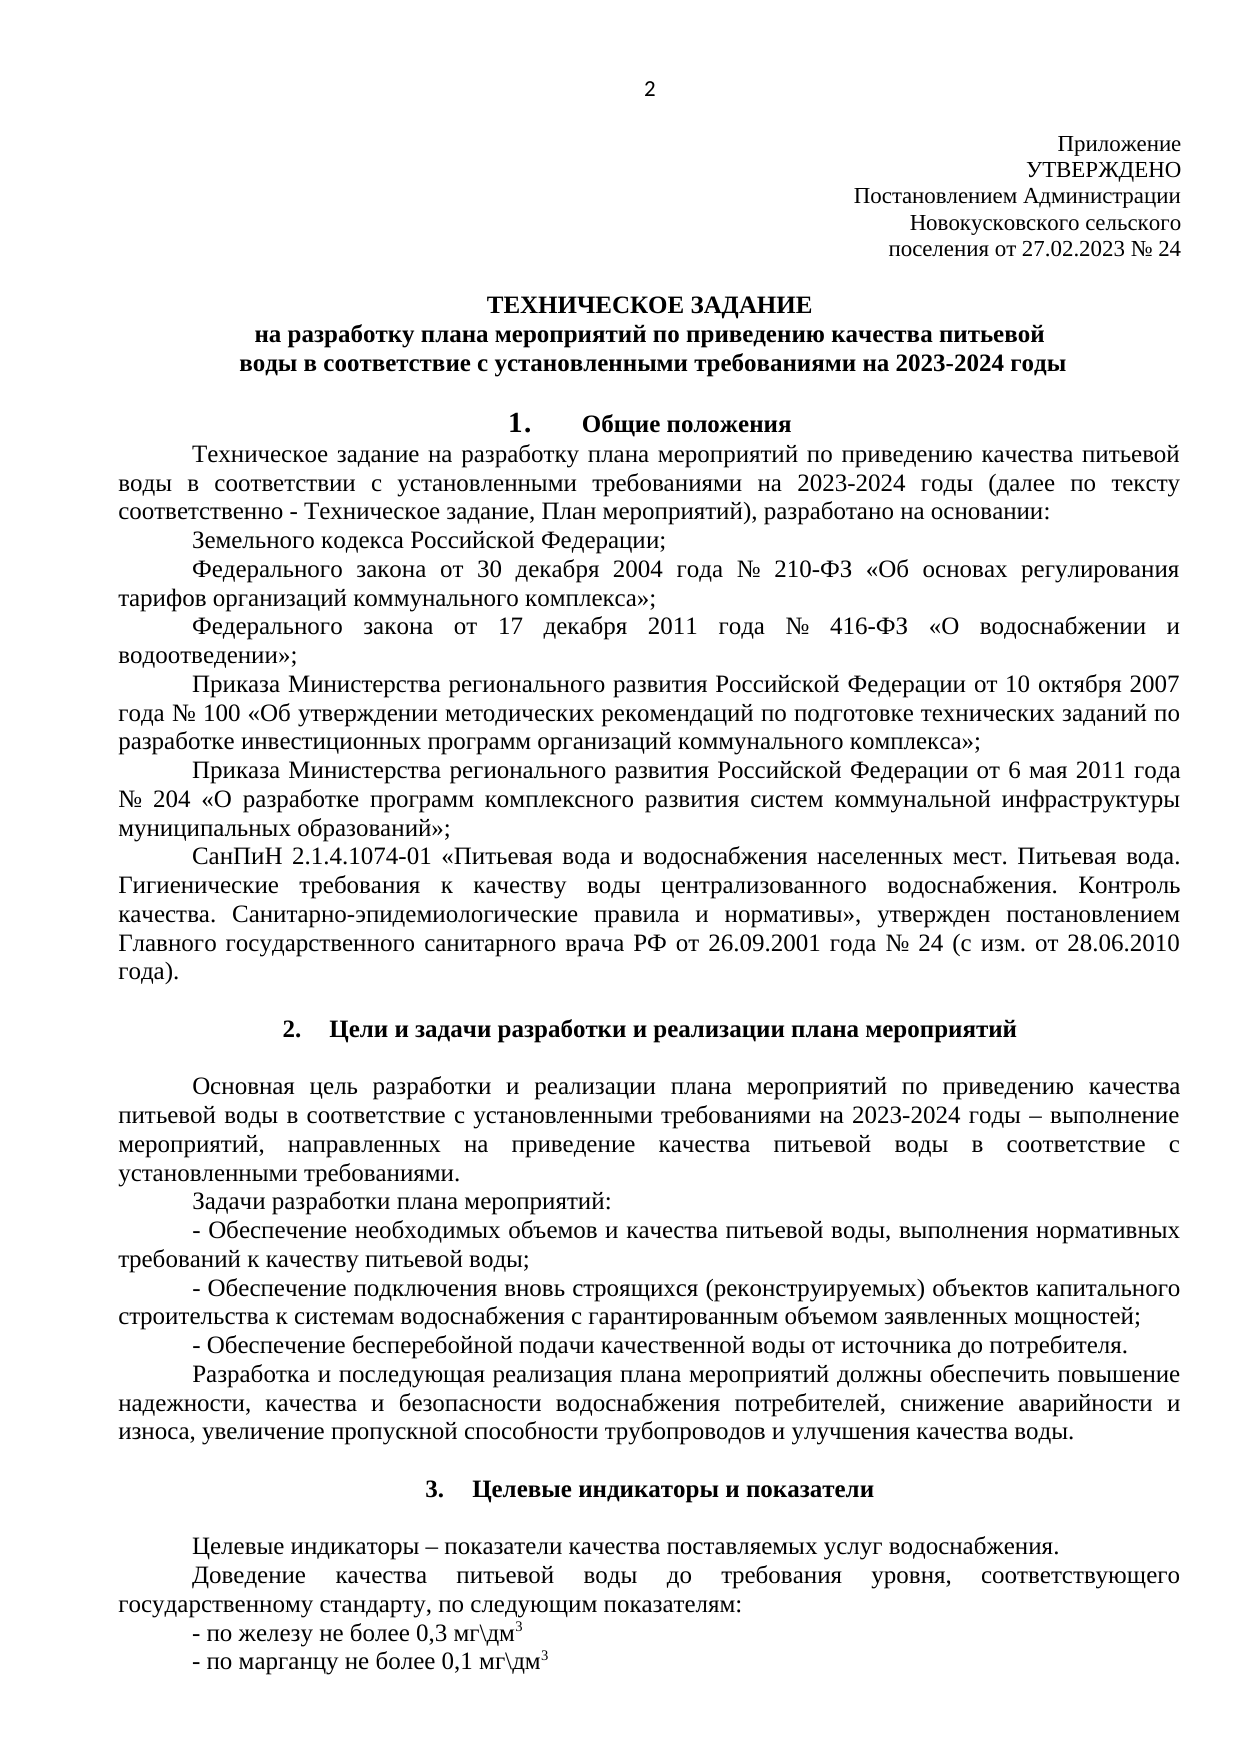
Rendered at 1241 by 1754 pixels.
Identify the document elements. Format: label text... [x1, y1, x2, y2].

text на разработку плана мероприятий по приведению качества питьевой [118, 319, 1181, 348]
text Федерального закона от 30 декабря 2004 года № 210-ФЗ «Об основах регулирования тарифов организаций коммунального комплекса»; [118, 554, 1181, 611]
text Доведение качества питьевой воды до требования уровня, соответствующего государственному стандарту, по следующим показателям: [118, 1560, 1181, 1618]
text воды в соответствие с установленными требованиями на 2023-2024 годы [118, 348, 1181, 377]
text Земельного кодекса Российской Федерации; [118, 525, 1181, 554]
text Новокусковского сельского [708, 209, 1181, 235]
text - Обеспечение необходимых объемов и качества питьевой воды, выполнения нормативных требований к качеству питьевой воды; [118, 1215, 1181, 1273]
text Задачи разработки плана мероприятий: [118, 1186, 1181, 1215]
list Цели и задачи разработки и реализации плана мероприятий [118, 1014, 1181, 1043]
text - Обеспечение подключения вновь строящихся (реконструируемых) объектов капитального строительства к системам водоснабжения с гарантированным объемом заявленных мощностей; [118, 1273, 1181, 1330]
text Основная цель разработки и реализации плана мероприятий по приведению качества питьевой воды в соответствие с установленными требованиями на 2023-2024 годы – выполнение мероприятий, направленных на приведение качества питьевой воды в соответствие с установленными требованиями. [118, 1071, 1181, 1186]
text - Обеспечение бесперебойной подачи качественной воды от источника до потребителя. [118, 1330, 1181, 1359]
list Целевые индикаторы и показатели [118, 1474, 1181, 1503]
text Приложение [708, 130, 1181, 156]
text Приказа Министерства регионального развития Российской Федерации от 6 мая 2011 года № 204 «О разработке программ комплексного развития систем коммунальной инфраструктуры муниципальных образований»; [118, 755, 1181, 841]
text УТВЕРЖДЕНО [708, 156, 1181, 183]
text ТЕХНИЧЕСКОЕ ЗАДАНИЕ [118, 290, 1181, 319]
text поселения от 27.02.2023 № 24 [708, 235, 1181, 262]
text - по железу не более 0,3 мг\дм3 [118, 1618, 1181, 1646]
text Постановлением Администрации [708, 183, 1181, 209]
text Техническое задание на разработку плана мероприятий по приведению качества питьевой воды в соответствии с установленными требованиями на 2023-2024 годы (далее по тексту соответственно - Техническое задание, План мероприятий), разработано на основании: [118, 439, 1181, 525]
text Целевые индикаторы – показатели качества поставляемых услуг водоснабжения. [118, 1531, 1181, 1560]
text Федерального закона от 17 декабря 2011 года № 416-ФЗ «О водоснабжении и водоотведении»; [118, 611, 1181, 669]
text СанПиН 2.1.4.1074-01 «Питьевая вода и водоснабжения населенных мест. Питьевая вода. Гигиенические требования к качеству воды централизованного водоснабжения. Контроль качества. Санитарно-эпидемиологические правила и нормативы», утвержден постановлением Главного государственного санитарного врача РФ от 26.09.2001 года № 24 (с изм. от 28.06.2010 года). [118, 841, 1181, 985]
text - по марганцу не более 0,1 мг\дм3 [118, 1646, 1181, 1675]
list Общие положения [118, 405, 1181, 439]
text Приказа Министерства регионального развития Российской Федерации от 10 октября 2007 года № 100 «Об утверждении методических рекомендаций по подготовке технических заданий по разработке инвестиционных программ организаций коммунального комплекса»; [118, 669, 1181, 755]
text Разработка и последующая реализация плана мероприятий должны обеспечить повышение надежности, качества и безопасности водоснабжения потребителей, снижение аварийности и износа, увеличение пропускной способности трубопроводов и улучшения качества воды. [118, 1359, 1181, 1445]
